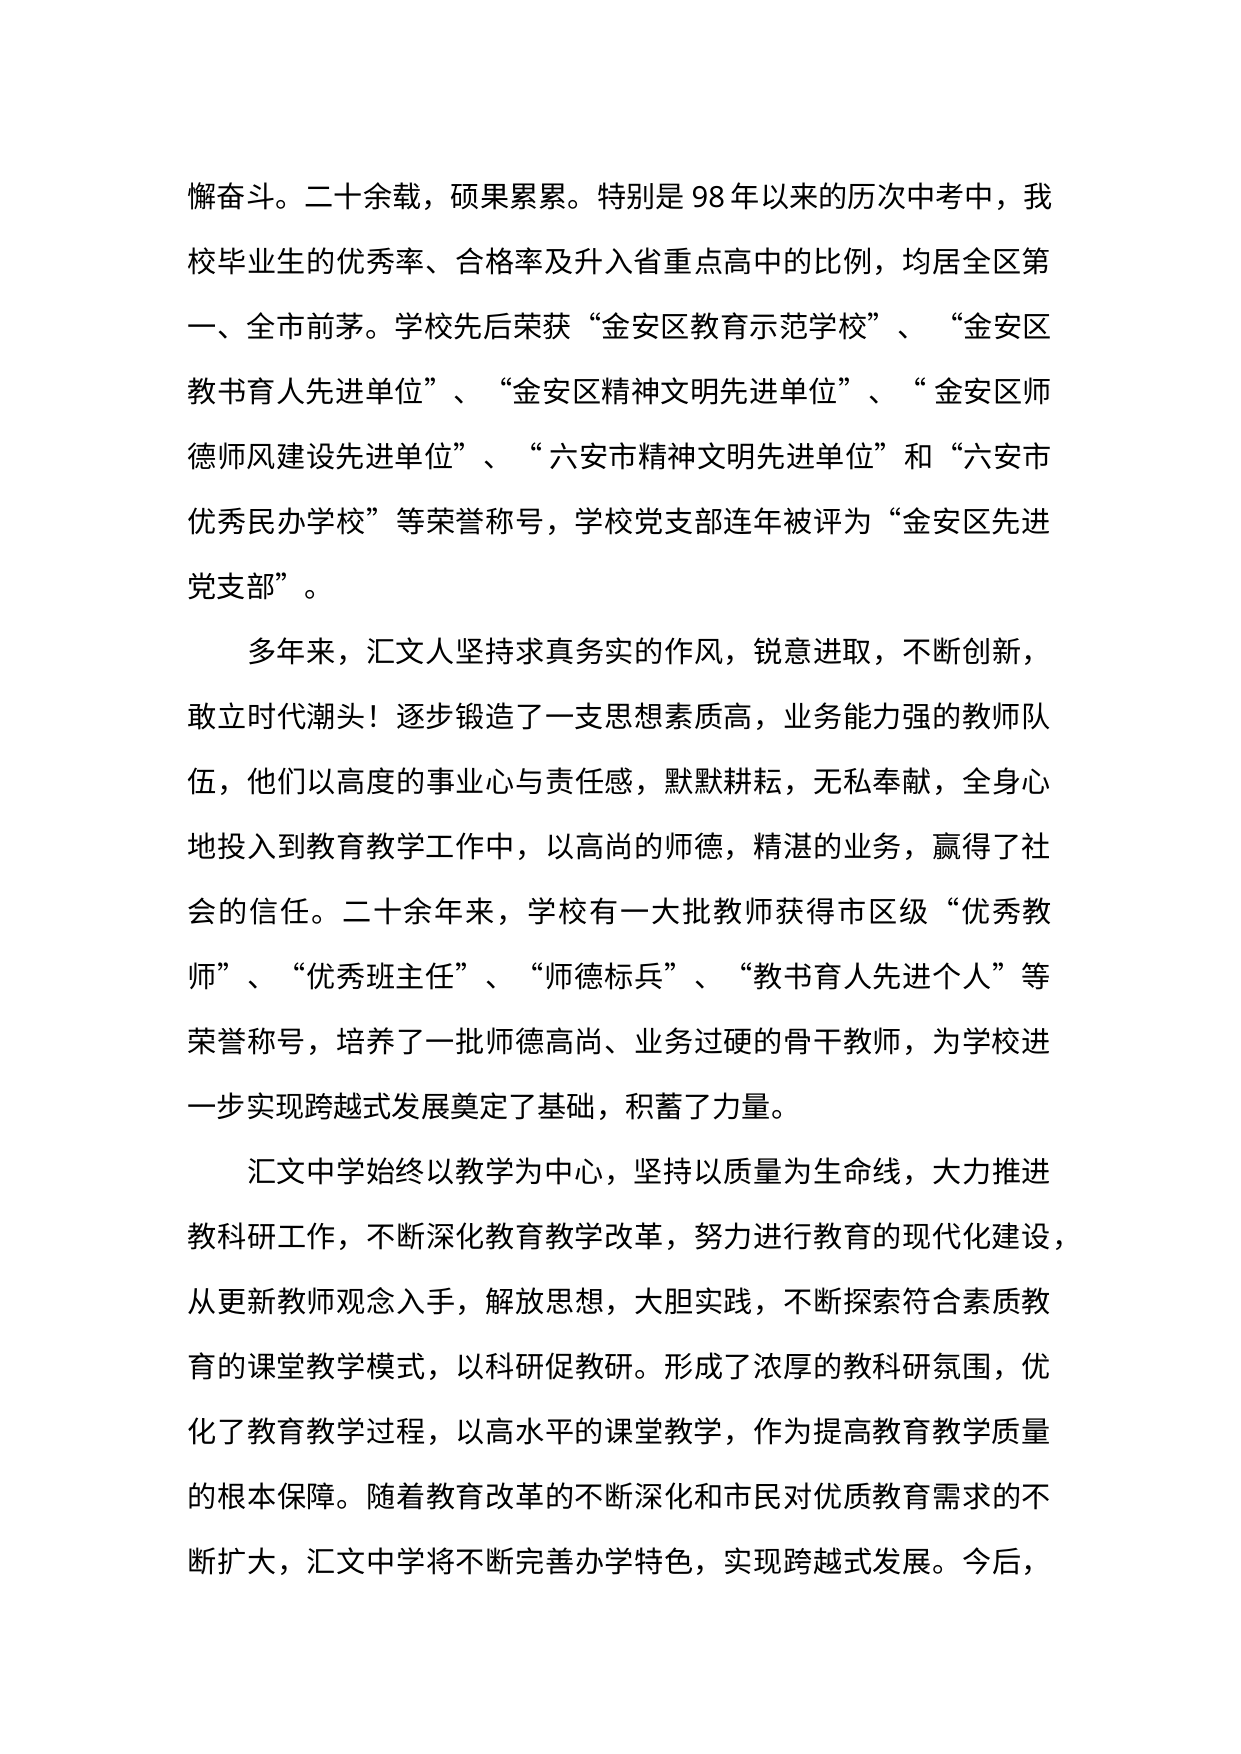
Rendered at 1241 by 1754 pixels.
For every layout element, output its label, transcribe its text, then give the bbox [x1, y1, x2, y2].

text 多年来，汇文人坚持求真务实的作风，锐意进取，不断创新，敢立时代潮头！逐步锻造了一支思想素质高，业务能力强的教师队伍，他们以高度的事业心与责任感，默默耕耘，无私奉献，全身心地投入到教育教学工作中，以高尚的师德，精湛的业务，赢得了社会的信任。二十余年来，学校有一大批教师获得市区级“优秀教师”、“优秀班主任”、“师德标兵”、“教书育人先进个人”等荣誉称号，培养了一批师德高尚、业务过硬的骨干教师，为学校进一步实现跨越式发展奠定了基础，积蓄了力量。 [187, 617, 1053, 1137]
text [187, 1137, 1053, 1592]
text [187, 162, 1053, 617]
